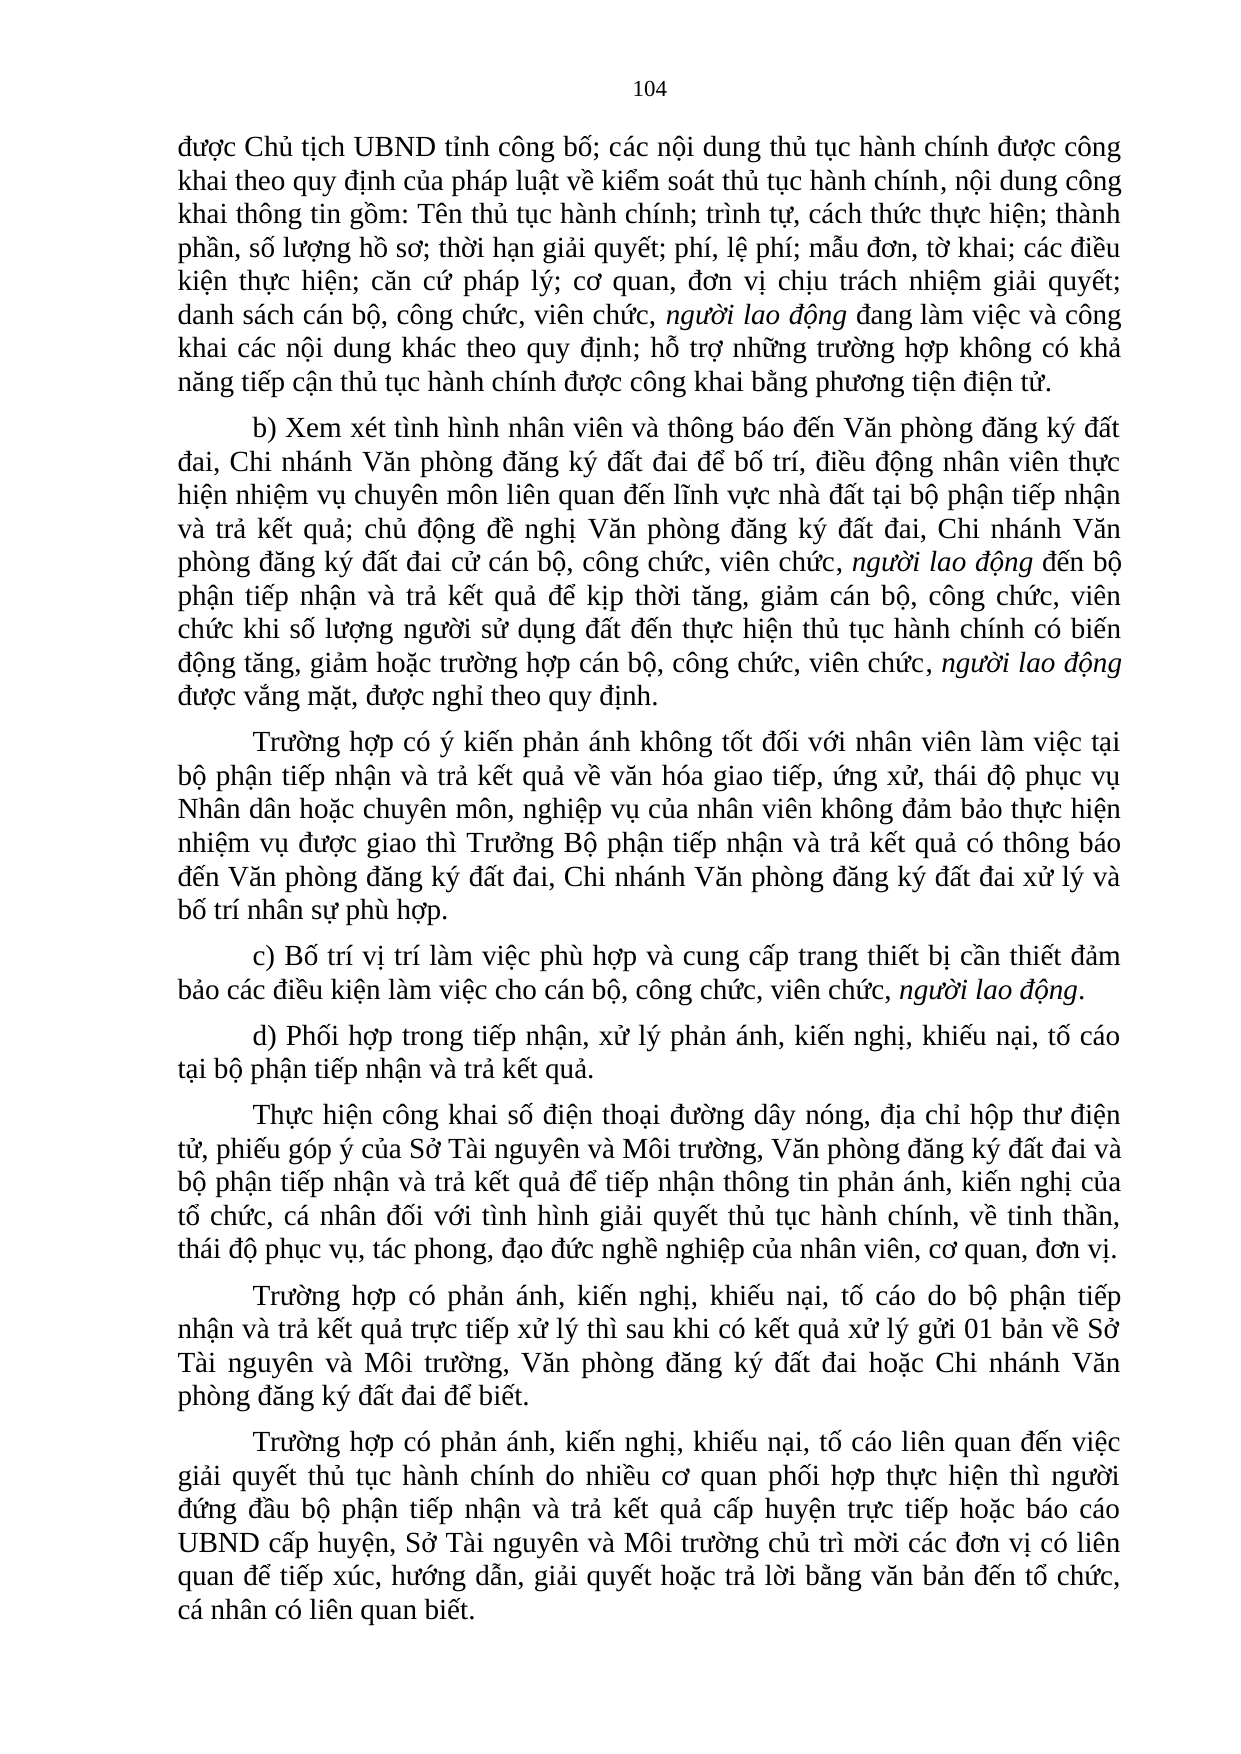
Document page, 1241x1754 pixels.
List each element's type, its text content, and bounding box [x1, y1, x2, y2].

text Trường hợp có phản ánh, kiến nghị, khiếu nại, tố cáo do bộ phận tiếp nhận và trả kết quả trực tiếp xử lý thì sau khi có kết quả xử lý gửi 01 bản về Sở Tài nguyên và Môi trường, Văn phòng đăng ký đất đai hoặc Chi nhánh Văn phòng đăng ký đất đai để biết. [177, 1278, 1122, 1412]
text Trường hợp có ý kiến phản ánh không tốt đối với nhân viên làm việc tại bộ phận tiếp nhận và trả kết quả về văn hóa giao tiếp, ứng xử, thái độ phục vụ Nhân dân hoặc chuyên môn, nghiệp vụ của nhân viên không đảm bảo thực hiện nhiệm vụ được giao thì Trưởng Bộ phận tiếp nhận và trả kết quả có thông báo đến Văn phòng đăng ký đất đai, Chi nhánh Văn phòng đăng ký đất đai xử lý và bố trí nhân sự phù hợp. [177, 724, 1122, 926]
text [177, 129, 1122, 398]
text c) Bố trí vị trí làm việc phù hợp và cung cấp trang thiết bị cần thiết đảm bảo các điều kiện làm việc cho cán bộ, công chức, viên chức, người lao động. [177, 938, 1122, 1005]
text Trường hợp có phản ánh, kiến nghị, khiếu nại, tố cáo liên quan đến việc giải quyết thủ tục hành chính do nhiều cơ quan phối hợp thực hiện thì người đứng đầu bộ phận tiếp nhận và trả kết quả cấp huyện trực tiếp hoặc báo cáo UBND cấp huyện, Sở Tài nguyên và Môi trường chủ trì mời các đơn vị có liên quan để tiếp xúc, hướng dẫn, giải quyết hoặc trả lời bằng văn bản đến tổ chức, cá nhân có liên quan biết. [177, 1424, 1122, 1626]
text Thực hiện công khai số điện thoại đường dây nóng, địa chỉ hộp thư điện tử, phiếu góp ý của Sở Tài nguyên và Môi trường, Văn phòng đăng ký đất đai và bộ phận tiếp nhận và trả kết quả để tiếp nhận thông tin phản ánh, kiến nghị của tổ chức, cá nhân đối với tình hình giải quyết thủ tục hành chính, về tinh thần, thái độ phục vụ, tác phong, đạo đức nghề nghiệp của nhân viên, cơ quan, đơn vị. [177, 1097, 1122, 1265]
text b) Xem xét tình hình nhân viên và thông báo đến Văn phòng đăng ký đất đai, Chi nhánh Văn phòng đăng ký đất đai để bố trí, điều động nhân viên thực hiện nhiệm vụ chuyên môn liên quan đến lĩnh vực nhà đất tại bộ phận tiếp nhận và trả kết quả; chủ động đề nghị Văn phòng đăng ký đất đai, Chi nhánh Văn phòng đăng ký đất đai cử cán bộ, công chức, viên chức, người lao động đến bộ phận tiếp nhận và trả kết quả để kịp thời tăng, giảm cán bộ, công chức, viên chức khi số lượng người sử dụng đất đến thực hiện thủ tục hành chính có biến động tăng, giảm hoặc trường hợp cán bộ, công chức, viên chức, người lao động được vắng mặt, được nghỉ theo quy định. [177, 410, 1122, 712]
text d) Phối hợp trong tiếp nhận, xử lý phản ánh, kiến nghị, khiếu nại, tố cáo tại bộ phận tiếp nhận và trả kết quả. [177, 1018, 1122, 1085]
